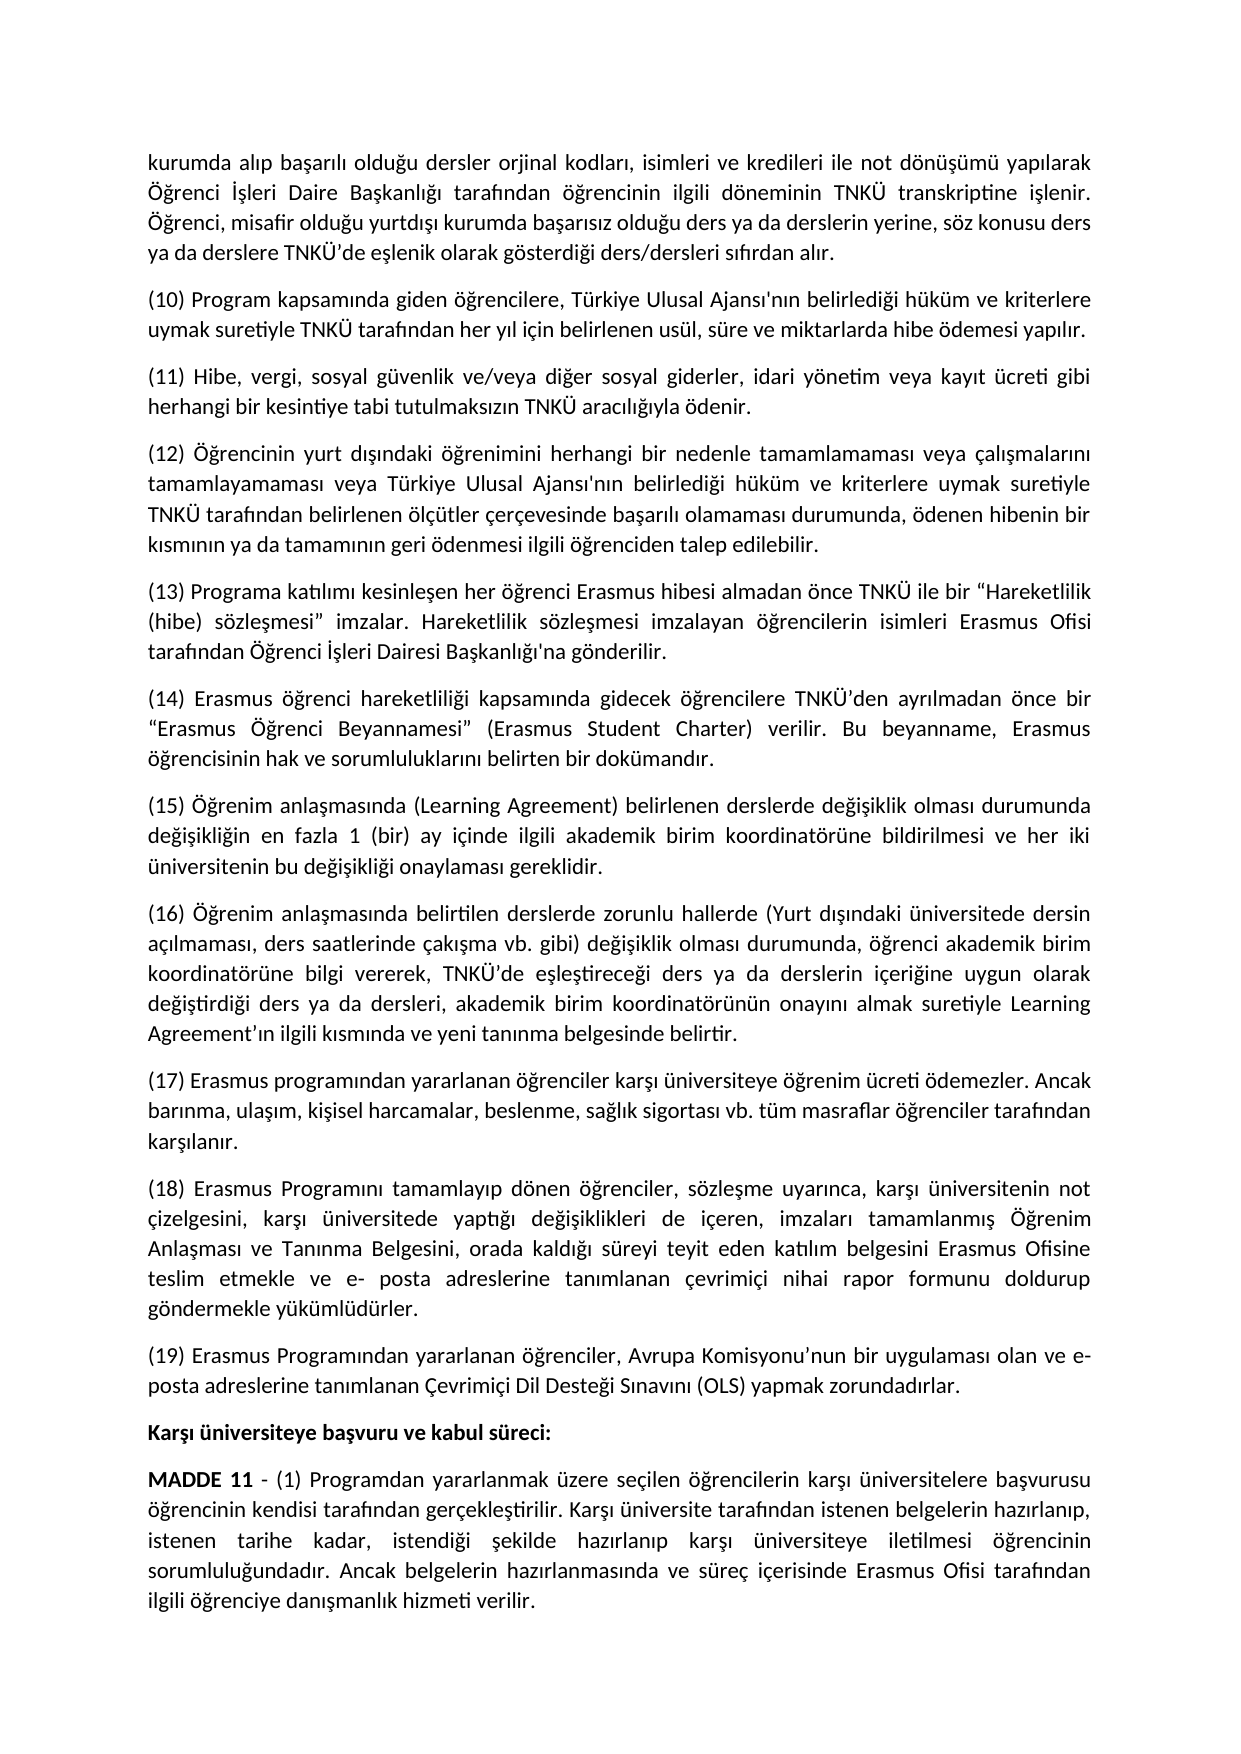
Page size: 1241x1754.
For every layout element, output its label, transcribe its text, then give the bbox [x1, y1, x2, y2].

text (14) Erasmus öğrenci hareketliliği kapsamında gidecek öğrencilere TNKÜ’den ayrılmadan önce bir “Erasmus Öğrenci Beyannamesi” (Erasmus Student Charter) verilir. Bu beyanname, Erasmus öğrencisinin hak ve sorumluluklarını belirten bir dokümandır. [148, 684, 1093, 772]
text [148, 148, 1093, 266]
text (15) Öğrenim anlaşmasında (Learning Agreement) belirlenen derslerde değişiklik olması durumunda değişikliğin en fazla 1 (bir) ay içinde ilgili akademik birim koordinatörüne bildirilmesi ve her iki üniversitenin bu değişikliği onaylaması gereklidir. [148, 791, 1093, 880]
text (10) Program kapsamında giden öğrencilere, Türkiye Ulusal Ajansı'nın belirlediği hüküm ve kriterlere uymak suretiyle TNKÜ tarafından her yıl için belirlenen usül, süre ve miktarlarda hibe ödemesi yapılır. [148, 285, 1093, 343]
text (11) Hibe, vergi, sosyal güvenlik ve/veya diğer sosyal giderler, idari yönetim veya kayıt ücreti gibi herhangi bir kesintiye tabi tutulmaksızın TNKÜ aracılığıyla ödenir. [148, 362, 1093, 420]
text MADDE 11 - (1) Programdan yararlanmak üzere seçilen öğrencilerin karşı üniversitelere başvurusu öğrencinin kendisi tarafından gerçekleştirilir. Karşı üniversite tarafından istenen belgelerin hazırlanıp, istenen tarihe kadar, istendiği şekilde hazırlanıp karşı üniversiteye iletilmesi öğrencinin sorumluluğundadır. Ancak belgelerin hazırlanmasında ve süreç içerisinde Erasmus Ofisi tarafından ilgili öğrenciye danışmanlık hizmeti verilir. [148, 1465, 1093, 1614]
text (18) Erasmus Programını tamamlayıp dönen öğrenciler, sözleşme uyarınca, karşı üniversitenin not çizelgesini, karşı üniversitede yaptığı değişiklikleri de içeren, imzaları tamamlanmış Öğrenim Anlaşması ve Tanınma Belgesini, orada kaldığı süreyi teyit eden katılım belgesini Erasmus Ofisine teslim etmekle ve e- posta adreslerine tanımlanan çevrimiçi nihai rapor formunu doldurup göndermekle yükümlüdürler. [148, 1174, 1093, 1322]
text (19) Erasmus Programından yararlanan öğrenciler, Avrupa Komisyonu’nun bir uygulaması olan ve e-posta adreslerine tanımlanan Çevrimiçi Dil Desteği Sınavını (OLS) yapmak zorundadırlar. [148, 1341, 1093, 1399]
text (16) Öğrenim anlaşmasında belirtilen derslerde zorunlu hallerde (Yurt dışındaki üniversitede dersin açılmaması, ders saatlerinde çakışma vb. gibi) değişiklik olması durumunda, öğrenci akademik birim koordinatörüne bilgi vererek, TNKÜ’de eşleştireceği ders ya da derslerin içeriğine uygun olarak değiştirdiği ders ya da dersleri, akademik birim koordinatörünün onayını almak suretiyle Learning Agreement’ın ilgili kısmında ve yeni tanınma belgesinde belirtir. [148, 899, 1093, 1047]
text (17) Erasmus programından yararlanan öğrenciler karşı üniversiteye öğrenim ücreti ödemezler. Ancak barınma, ulaşım, kişisel harcamalar, beslenme, sağlık sigortası vb. tüm masraflar öğrenciler tarafından karşılanır. [148, 1066, 1093, 1155]
text (13) Programa katılımı kesinleşen her öğrenci Erasmus hibesi almadan önce TNKÜ ile bir “Hareketlilik (hibe) sözleşmesi” imzalar. Hareketlilik sözleşmesi imzalayan öğrencilerin isimleri Erasmus Ofisi tarafından Öğrenci İşleri Dairesi Başkanlığı'na gönderilir. [148, 577, 1093, 665]
text Karşı üniversiteye başvuru ve kabul süreci: [148, 1418, 1093, 1446]
text (12) Öğrencinin yurt dışındaki öğrenimini herhangi bir nedenle tamamlamaması veya çalışmalarını tamamlayamaması veya Türkiye Ulusal Ajansı'nın belirlediği hüküm ve kriterlere uymak suretiyle TNKÜ tarafından belirlenen ölçütler çerçevesinde başarılı olamaması durumunda, ödenen hibenin bir kısmının ya da tamamının geri ödenmesi ilgili öğrenciden talep edilebilir. [148, 439, 1093, 558]
